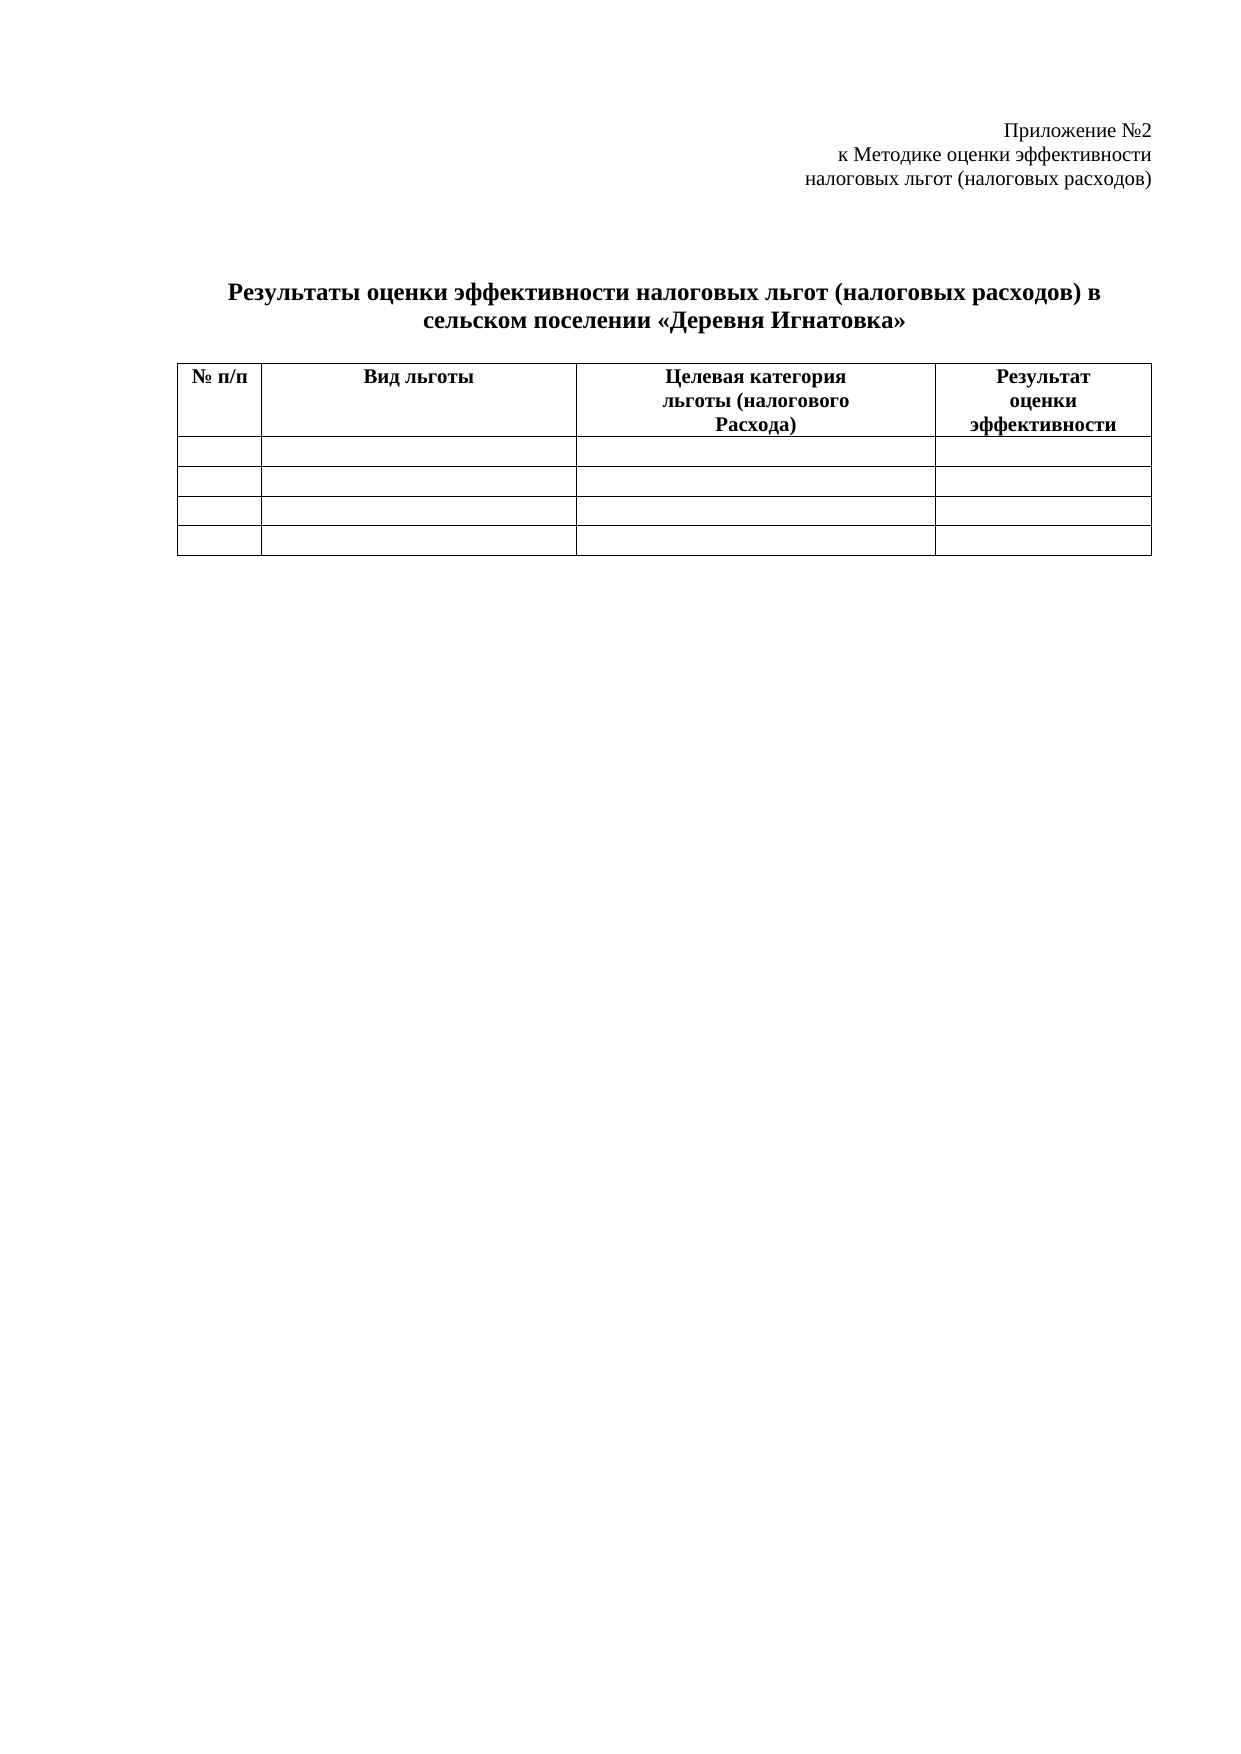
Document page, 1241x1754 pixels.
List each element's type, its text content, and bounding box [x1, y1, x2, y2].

table_cell [936, 497, 1151, 525]
table_cell [936, 526, 1151, 555]
table_cell [178, 437, 261, 466]
table_header Целевая категория льготы (налогового Расхода) [577, 364, 935, 436]
text налоговых льгот (налоговых расходов) [177, 166, 1152, 190]
table_cell [577, 467, 935, 496]
table_cell [577, 437, 935, 466]
text Результаты оценки эффективности налоговых льгот (налоговых расходов) в сельском поселении «Деревня Игнатовка» [177, 277, 1152, 334]
table_cell [936, 467, 1151, 496]
table_cell [262, 497, 576, 525]
table_cell [936, 437, 1151, 466]
table_header Вид льготы [262, 364, 576, 436]
table_cell [262, 467, 576, 496]
table_cell [262, 526, 576, 555]
table_cell [577, 497, 935, 525]
table_cell [178, 526, 261, 555]
table_cell [262, 437, 576, 466]
table_header № п/п [178, 364, 261, 436]
text к Методике оценки эффективности [177, 142, 1152, 166]
text Приложение №2 [177, 118, 1152, 142]
table_header Результат оценки эффективности [936, 364, 1151, 436]
table_cell [577, 526, 935, 555]
table_cell [178, 497, 261, 525]
table_cell [178, 467, 261, 496]
